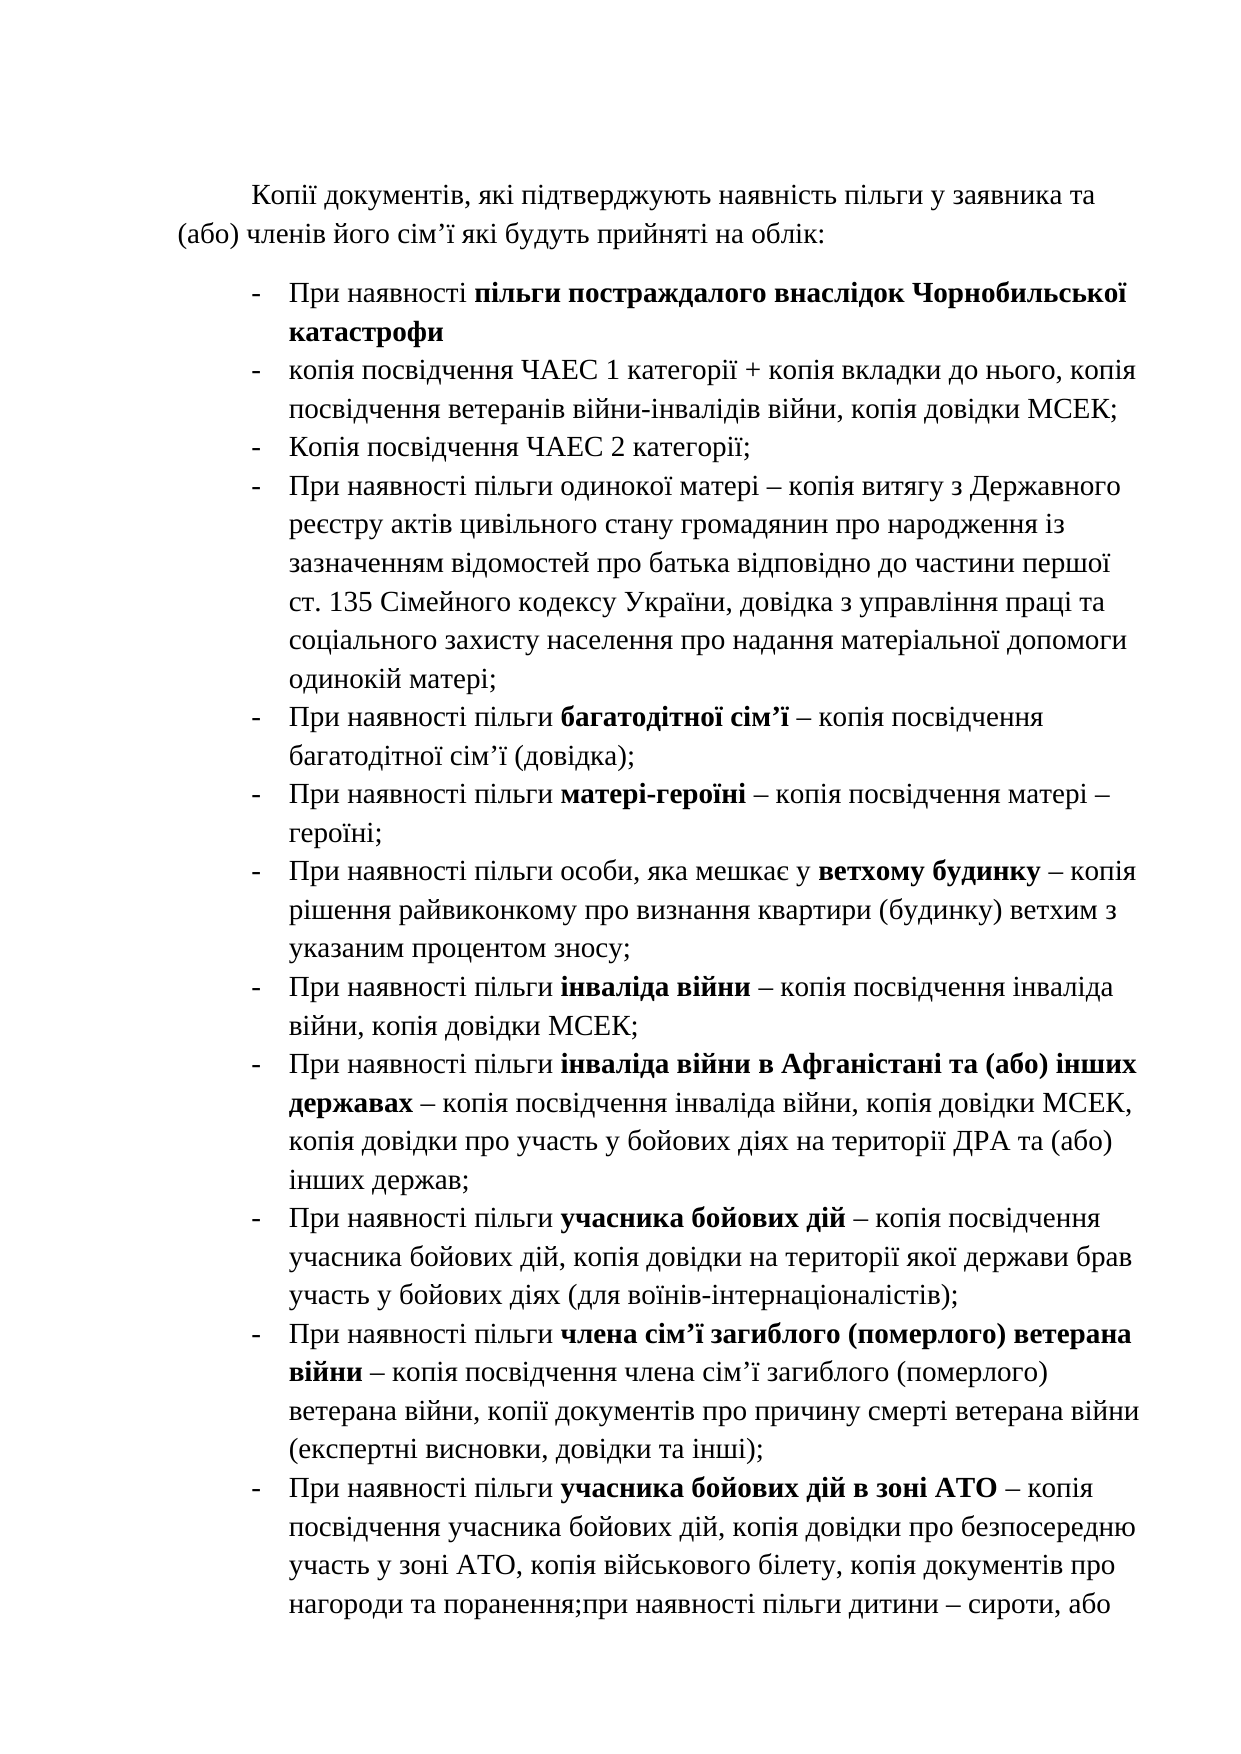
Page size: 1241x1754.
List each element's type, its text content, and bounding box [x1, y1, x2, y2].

list При наявності пільги одинокої матері – копія витягу з Державного реєстру актів цивільного стану громадянин про народження із зазначенням відомостей про батька відповідно до частини першої ст. 135 Сімейного кодексу України, довідка з управління праці та соціального захисту населення про надання матеріальної допомоги одинокій матері; [251, 468, 1152, 694]
list При наявності пільги особи, яка мешкає у ветхому будинку – копія рішення райвиконкому про визнання квартири (будинку) ветхим з указаним процентом зносу; [251, 853, 1152, 964]
list При наявності пільги інваліда війни – копія посвідчення інваліда війни, копія довідки МСЕК; [251, 969, 1152, 1041]
list При наявності пільги постраждалого внаслідок Чорнобильської катастрофи [251, 275, 1152, 347]
list При наявності пільги члена сім’ї загиблого (померлого) ветерана війни – копія посвідчення члена сім’ї загиблого (померлого) ветерана війни, копії документів про причину смерті ветерана війни (експертні висновки, довідки та інші); [251, 1316, 1152, 1465]
list При наявності пільги учасника бойових дій – копія посвідчення учасника бойових дій, копія довідки на території якої держави брав участь у бойових діях (для воїнів-інтернаціоналістів); [251, 1200, 1152, 1311]
text Копії документів, які підтверджують наявність пільги у заявника та (або) членів його сім’ї які будуть прийняті на облік: [177, 177, 1152, 249]
list При наявності пільги багатодітної сім’ї – копія посвідчення багатодітної сім’ї (довідка); [251, 699, 1152, 771]
list копія посвідчення ЧАЕС 1 категорії + копія вкладки до нього, копія посвідчення ветеранів війни-інвалідів війни, копія довідки МСЕК; [251, 352, 1152, 424]
list При наявності пільги інваліда війни в Афганістані та (або) інших державах – копія посвідчення інваліда війни, копія довідки МСЕК, копія довідки про участь у бойових діях на території ДРА та (або) інших держав; [251, 1046, 1152, 1195]
list Копія посвідчення ЧАЕС 2 категорії; [251, 429, 1152, 463]
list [251, 1470, 1152, 1619]
list При наявності пільги матері-героїні – копія посвідчення матері – героїні; [251, 776, 1152, 848]
